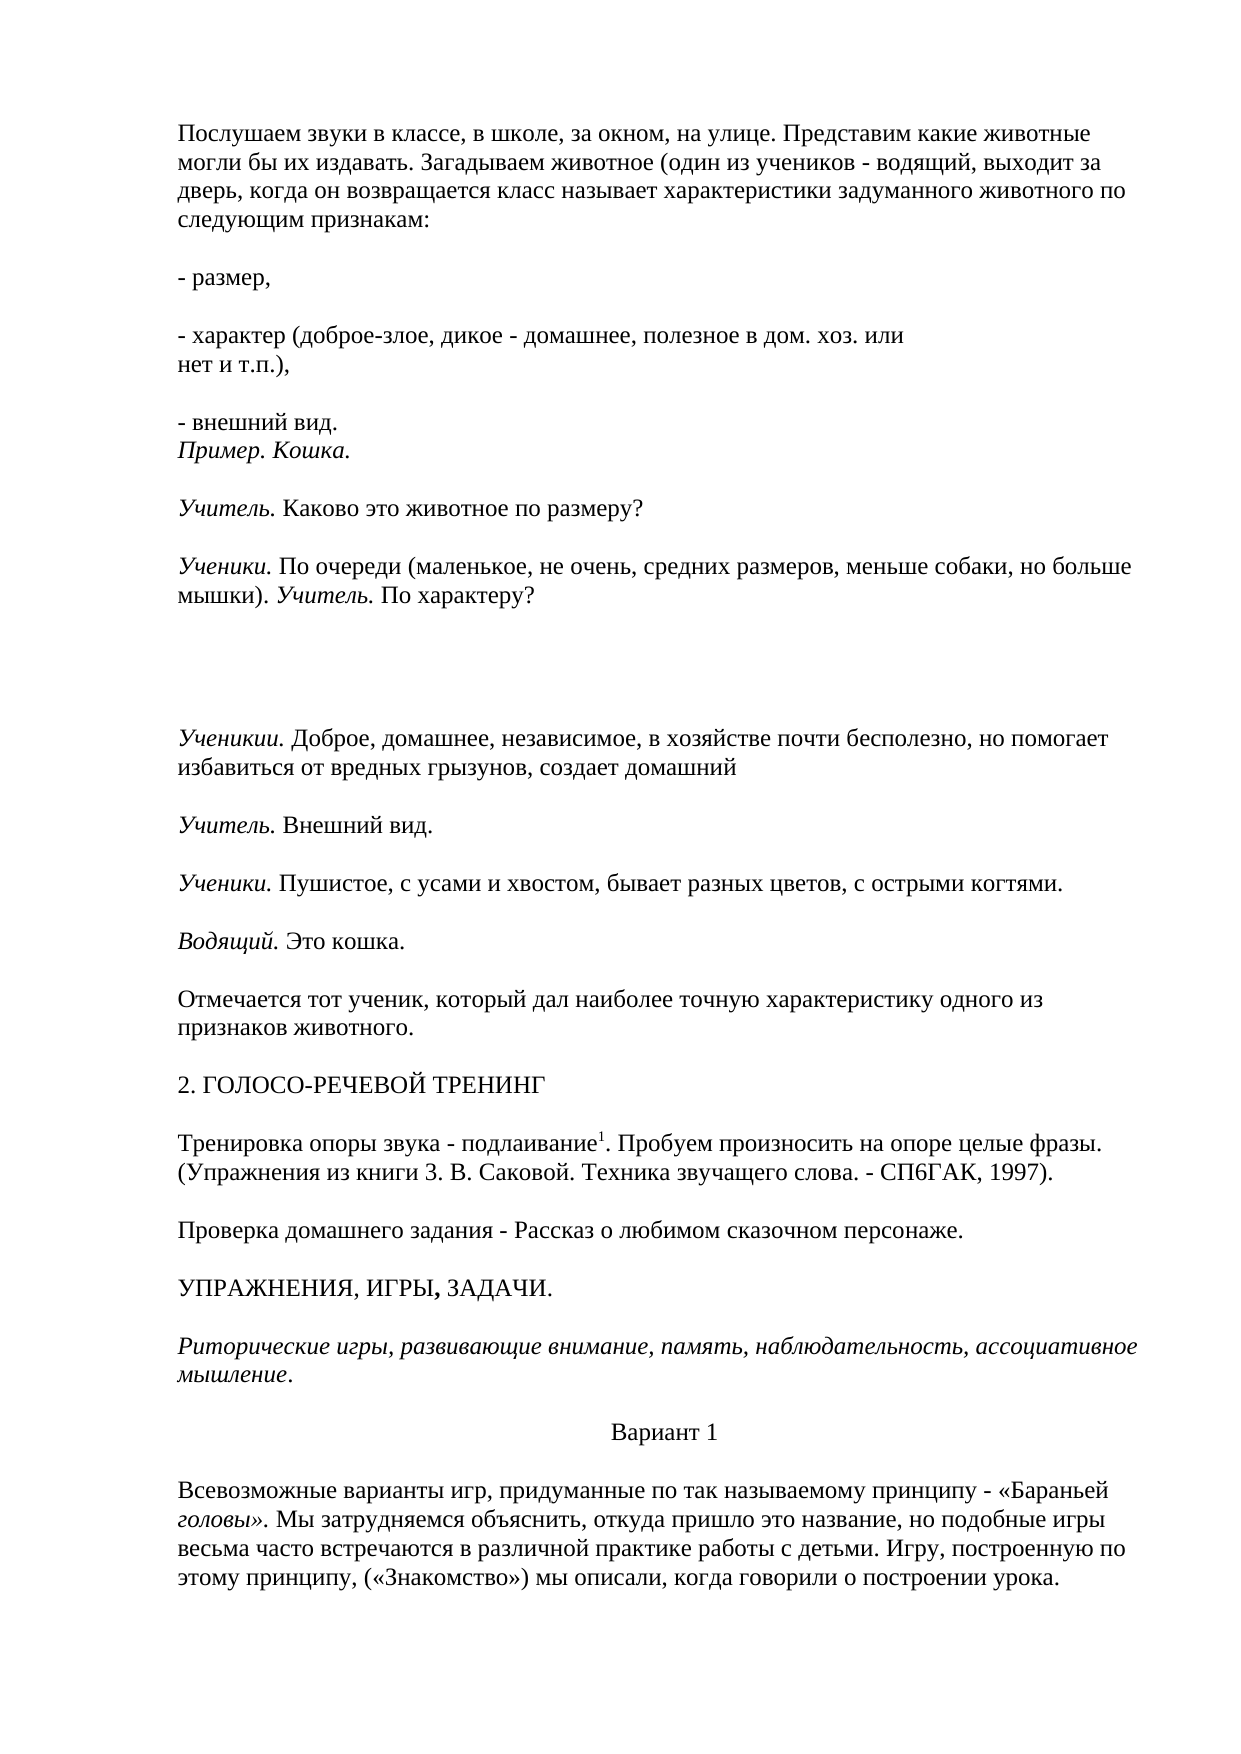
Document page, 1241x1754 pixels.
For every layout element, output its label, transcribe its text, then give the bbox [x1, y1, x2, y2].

text Учитель. Каково это животное по размеру? [177, 493, 1152, 522]
text Учитель. Внешний вид. [177, 810, 1152, 839]
text Всевозможные варианты игр, придуманные по так называемому принципу - «Бараньей головы». Мы затрудняемся объяснить, откуда пришло это название, но подобные игры весьма часто встречаются в различной практике работы с детьми. Игру, построенную по этому принципу, («Знакомство») мы описали, когда говорили о построении урока. [177, 1475, 1152, 1590]
text 2. ГОЛОСО-РЕЧЕВОЙ ТРЕНИНГ [177, 1070, 1152, 1099]
text - характер (доброе-злое, дикое - домашнее, полезное в дом. хоз. или нет и т.п.), [177, 320, 1152, 378]
text - внешний вид. Пример. Кошка. [177, 407, 1152, 464]
text Тренировка опоры звука - подлаивание1. Пробуем произносить на опоре целые фразы. (Упражнения из книги 3. В. Саковой. Техника звучащего слова. - СП6ГАК, 1997). [177, 1128, 1152, 1186]
text Отмечается тот ученик, который дал наиболее точную характеристику одного из признаков животного. [177, 984, 1152, 1041]
text УПРАЖНЕНИЯ, ИГРЫ, ЗАДАЧИ. [177, 1273, 1152, 1302]
text - размер, [177, 262, 1152, 291]
text Ученикии. Доброе, домашнее, независимое, в хозяйстве почти бесполезно, но помогает избавиться от вредных грызунов, создает домашний [177, 723, 1152, 781]
text Проверка домашнего задания - Рассказ о любимом сказочном персонаже. [177, 1215, 1152, 1244]
text Послушаем звуки в классе, в школе, за окном, на улице. Представим какие животные могли бы их издавать. Загадываем животное (один из учеников - водящий, выходит за дверь, когда он возвращается класс называет характеристики задуманного животного по следующим признакам: [177, 118, 1152, 233]
text Ученики. Пушистое, с усами и хвостом, бывает разных цветов, с острыми когтями. [177, 868, 1152, 897]
text Риторические игры, развивающие внимание, память, наблюдательность, ассоциативное мышление. [177, 1331, 1152, 1388]
text Вариант 1 [177, 1417, 1152, 1446]
text Ученики. По очереди (маленькое, не очень, средних размеров, меньше собаки, но больше мышки). Учитель. По характеру? [177, 551, 1152, 609]
text Водящий. Это кошка. [177, 926, 1152, 954]
